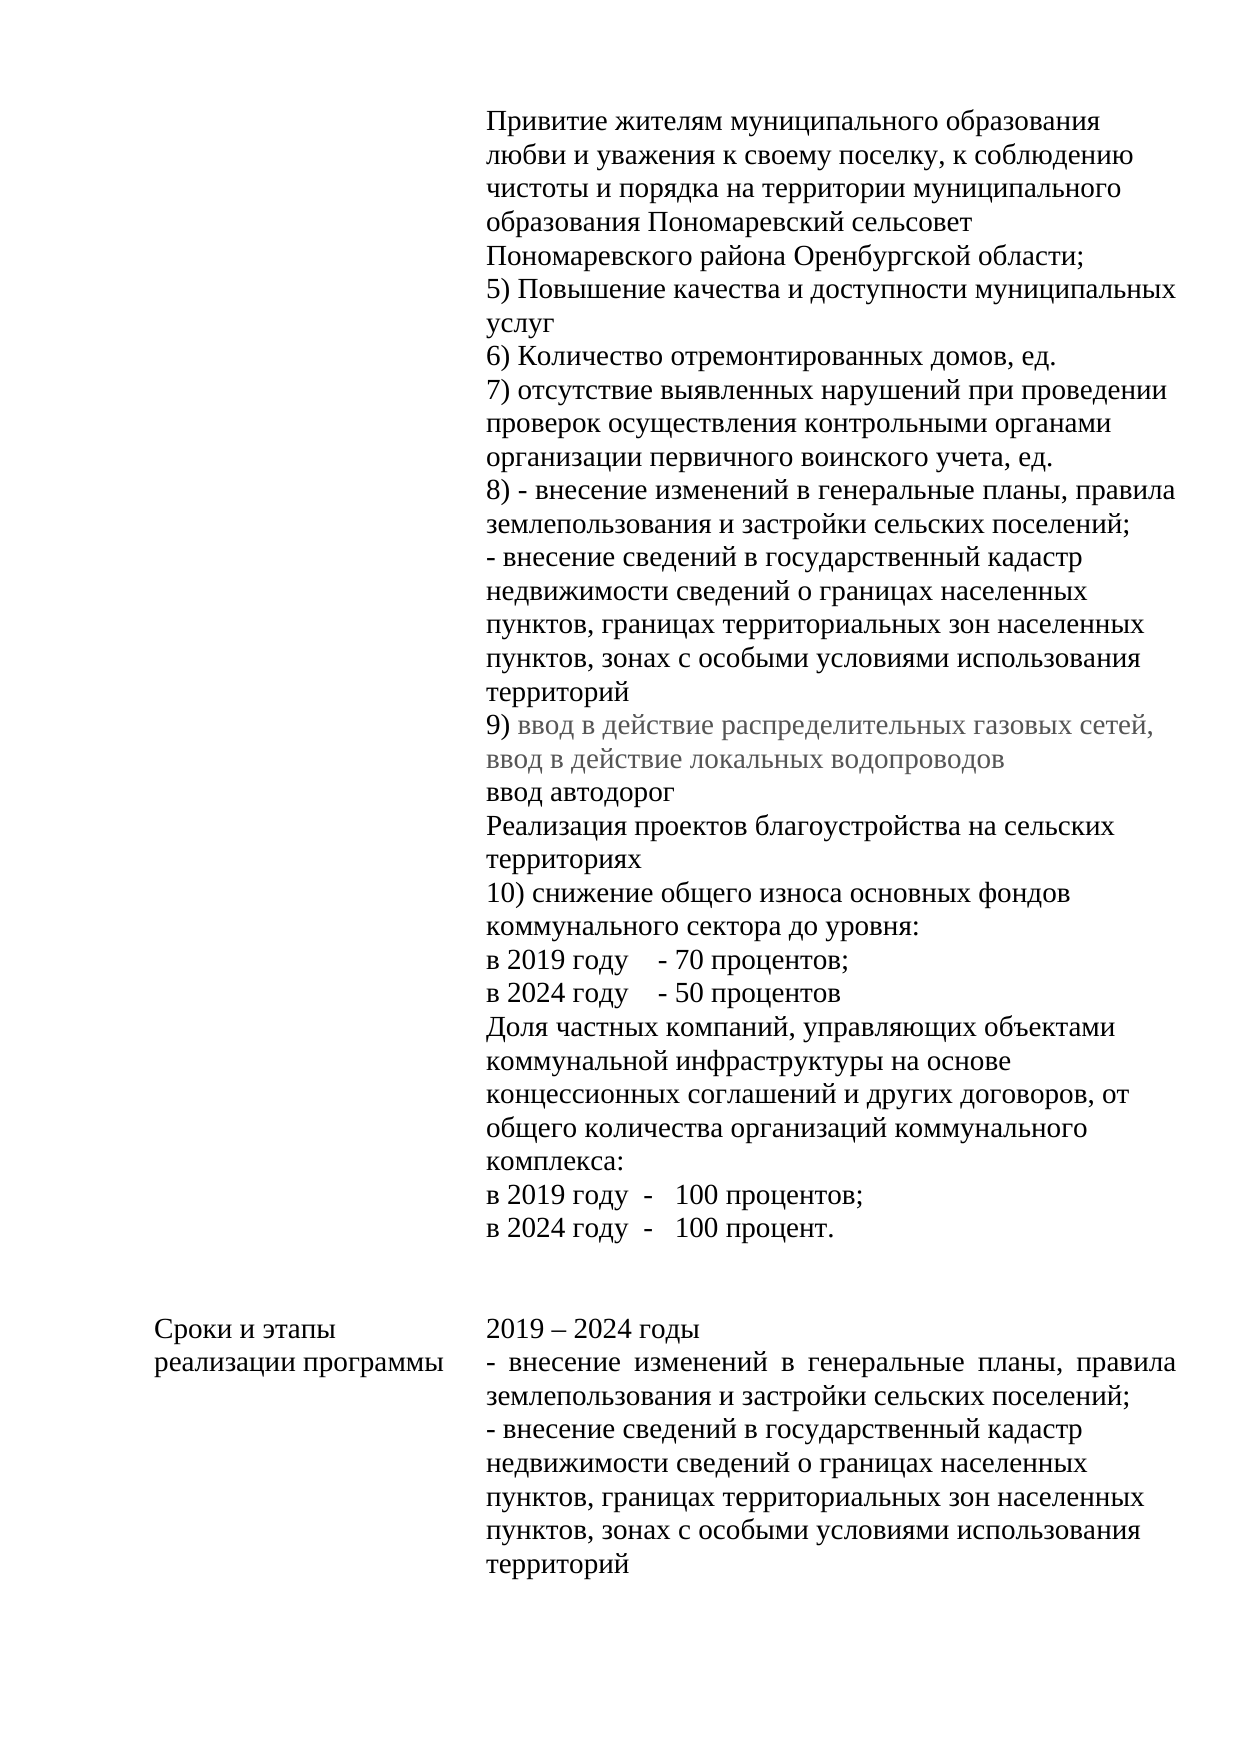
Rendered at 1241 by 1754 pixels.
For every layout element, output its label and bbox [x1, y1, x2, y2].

table_cell [131, 104, 1201, 1613]
